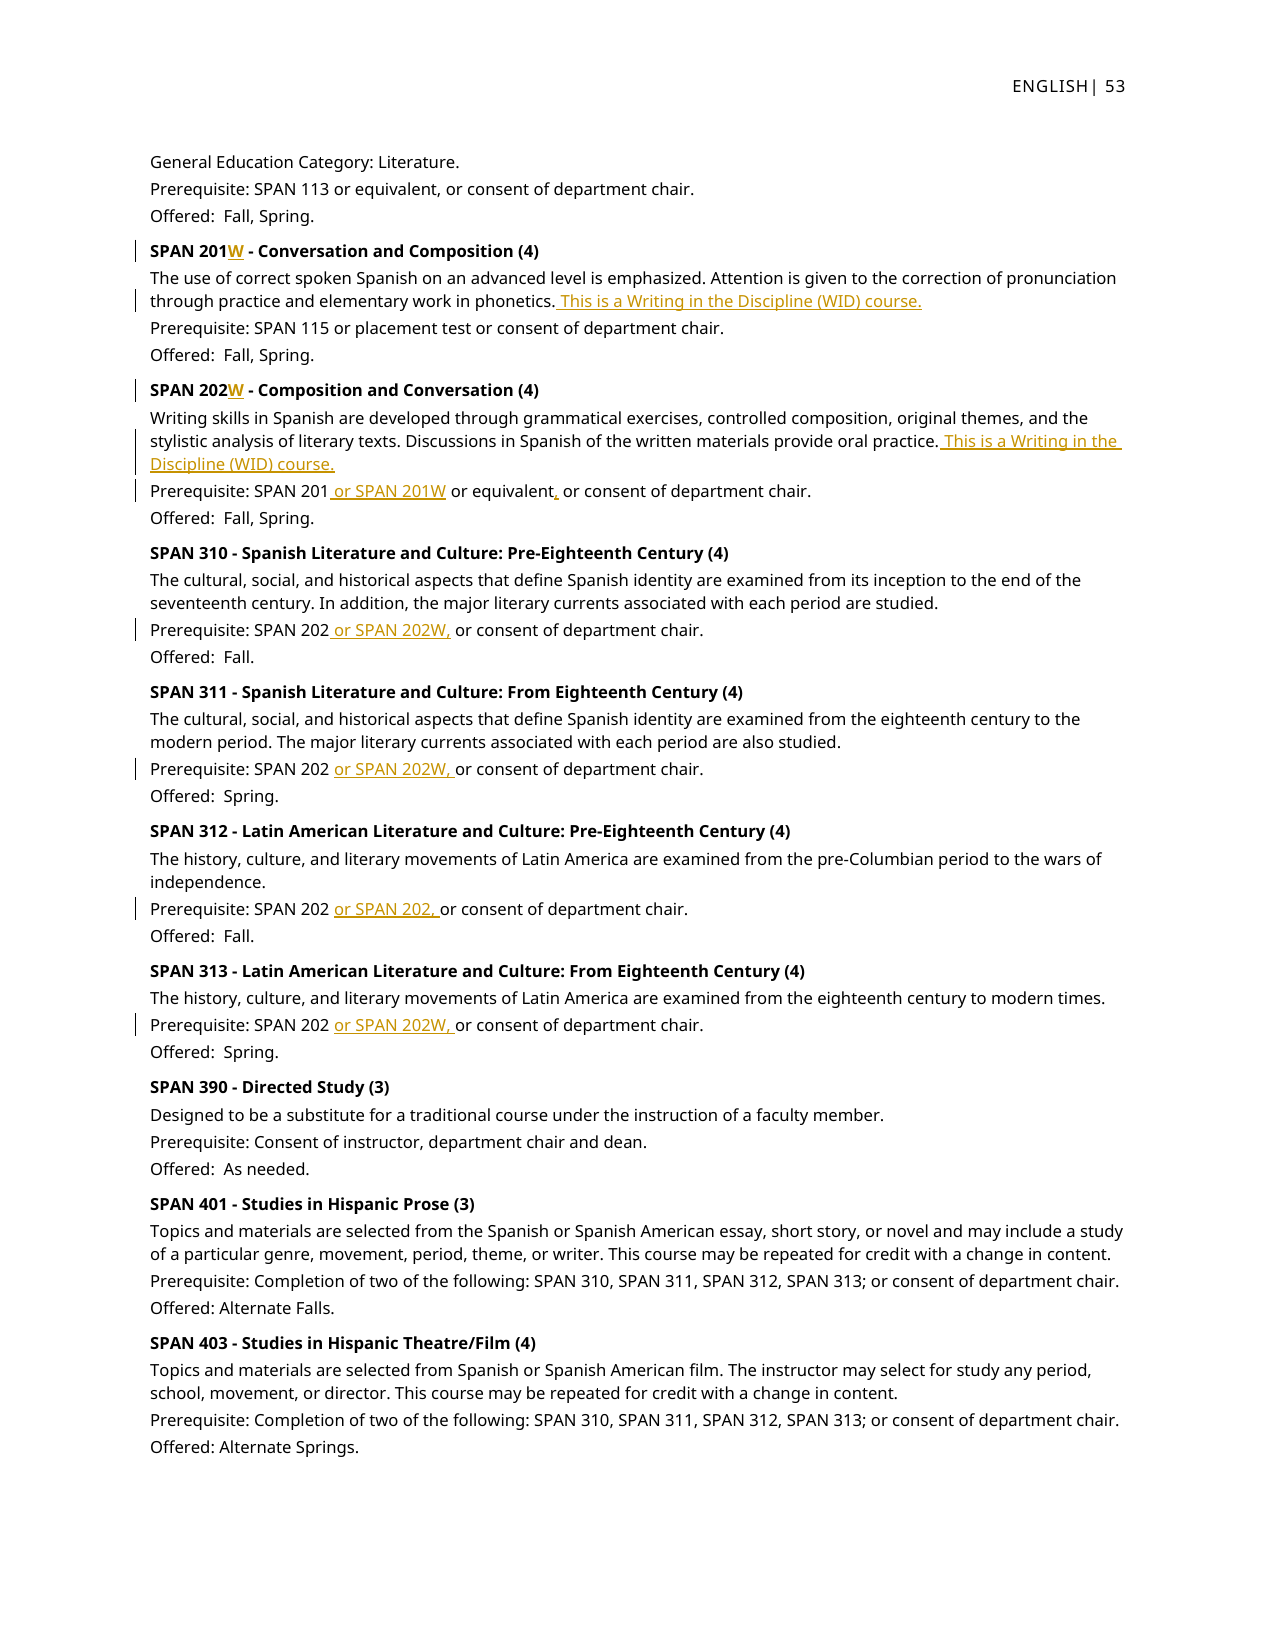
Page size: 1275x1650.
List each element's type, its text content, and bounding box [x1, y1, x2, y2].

text Prerequisite: SPAN 201 or equivalent or consent of department chair. [150, 479, 1125, 502]
title SPAN 401 - Studies in Hispanic Prose (3) [150, 1192, 1125, 1215]
text Offered: Alternate Falls. [150, 1296, 1125, 1319]
text Topics and materials are selected from the Spanish or Spanish American essay, short story, or novel and may include a study of a particular genre, movement, period, theme, or writer. This course may be repeated for credit with a change in content. [150, 1219, 1125, 1265]
title SPAN 312 - Latin American Literature and Culture: Pre-Eighteenth Century (4) [150, 820, 1125, 843]
text Prerequisite: SPAN 115 or placement test or consent of department chair. [150, 316, 1125, 339]
text Prerequisite: SPAN 113 or equivalent, or consent of department chair. [150, 177, 1125, 200]
text Offered: Fall, Spring. [150, 506, 1125, 529]
text Offered: Fall, Spring. [150, 343, 1125, 366]
text Prerequisite: Completion of two of the following: SPAN 310, SPAN 311, SPAN 312, SPAN 313; or consent of department chair. [150, 1408, 1125, 1431]
text Prerequisite: SPAN 202 or consent of department chair. [150, 618, 1125, 641]
text The history, culture, and literary movements of Latin America are examined from the eighteenth century to modern times. [150, 986, 1125, 1009]
text Offered: Alternate Springs. [150, 1436, 1125, 1458]
text Prerequisite: SPAN 202 or consent of department chair. [150, 897, 1125, 920]
text The use of correct spoken Spanish on an advanced level is emphasized. Attention is given to the correction of pronunciation through practice and elementary work in phonetics. [150, 266, 1125, 312]
title SPAN 390 - Directed Study (3) [150, 1076, 1125, 1098]
text Offered: As needed. [150, 1157, 1125, 1180]
title SPAN 403 - Studies in Hispanic Theatre/Film (4) [150, 1332, 1125, 1354]
text The cultural, social, and historical aspects that define Spanish identity are examined from the eighteenth century to the modern period. The major literary currents associated with each period are also studied. [150, 707, 1125, 753]
title SPAN 201 - Conversation and Composition (4) [150, 239, 1125, 262]
text Offered: Fall. [150, 924, 1125, 947]
text Prerequisite: Consent of instructor, department chair and dean. [150, 1130, 1125, 1153]
title SPAN 310 - Spanish Literature and Culture: Pre-Eighteenth Century (4) [150, 541, 1125, 564]
text The cultural, social, and historical aspects that define Spanish identity are examined from its inception to the end of the seventeenth century. In addition, the major literary currents associated with each period are studied. [150, 568, 1125, 614]
text Offered: Spring. [150, 1040, 1125, 1063]
title SPAN 313 - Latin American Literature and Culture: From Eighteenth Century (4) [150, 959, 1125, 982]
title SPAN 202 - Composition and Conversation (4) [150, 379, 1125, 402]
text Topics and materials are selected from Spanish or Spanish American film. The instructor may select for study any period, school, movement, or director. This course may be repeated for credit with a change in content. [150, 1358, 1125, 1404]
text Prerequisite: SPAN 202 or consent of department chair. [150, 757, 1125, 780]
text Designed to be a substitute for a traditional course under the instruction of a faculty member. [150, 1103, 1125, 1126]
text Prerequisite: Completion of two of the following: SPAN 310, SPAN 311, SPAN 312, SPAN 313; or consent of department chair. [150, 1269, 1125, 1292]
title SPAN 311 - Spanish Literature and Culture: From Eighteenth Century (4) [150, 681, 1125, 703]
text The history, culture, and literary movements of Latin America are examined from the pre-Columbian period to the wars of independence. [150, 847, 1125, 893]
text Offered: Spring. [150, 784, 1125, 807]
text General Education Category: Literature. [150, 150, 1125, 173]
text Offered: Fall, Spring. [150, 204, 1125, 227]
text Offered: Fall. [150, 645, 1125, 668]
text Writing skills in Spanish are developed through grammatical exercises, controlled composition, original themes, and the stylistic analysis of literary texts. Discussions in Spanish of the written materials provide oral practice. [150, 406, 1125, 474]
text Prerequisite: SPAN 202 or consent of department chair. [150, 1013, 1125, 1036]
